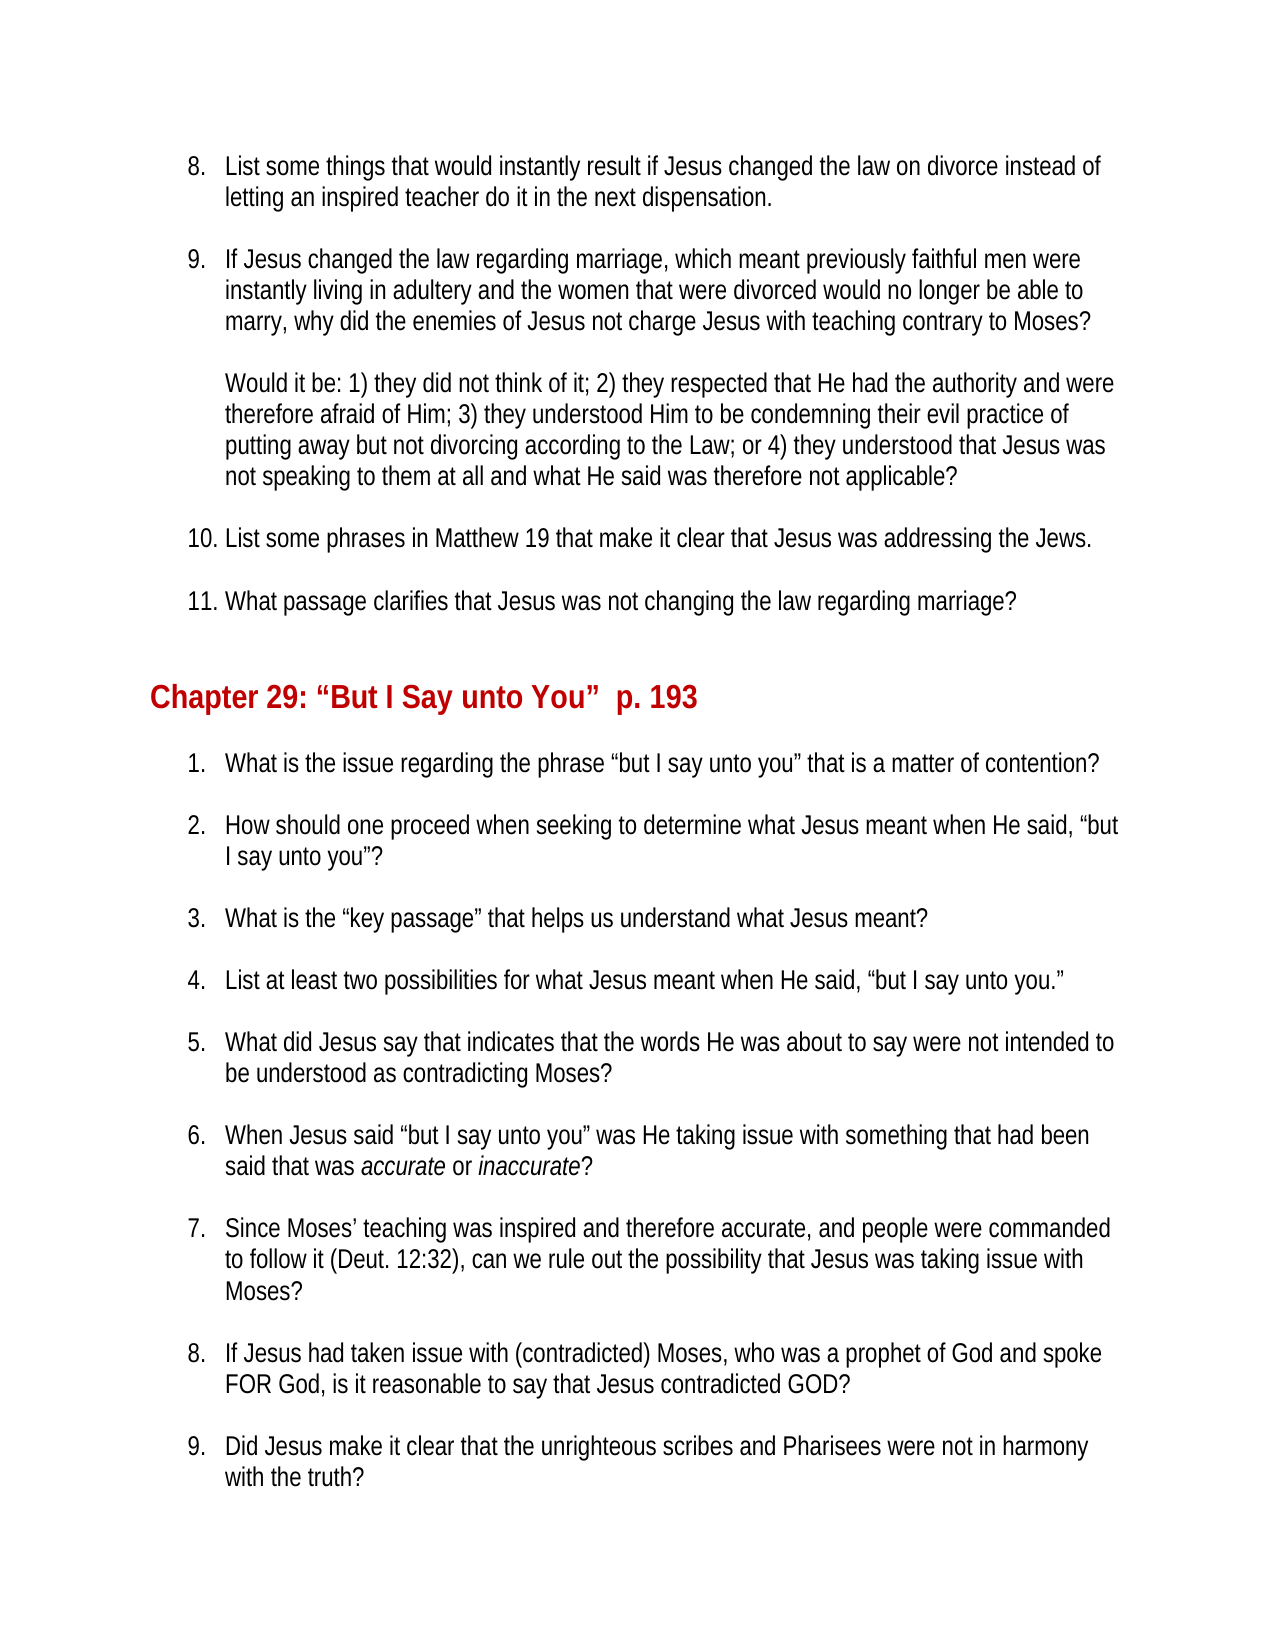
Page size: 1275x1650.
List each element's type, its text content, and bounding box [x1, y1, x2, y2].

list What is the issue regarding the phrase “but I say unto you” that is a matter of contention? [187, 747, 1125, 778]
list List some phrases in Matthew 19 that make it clear that Jesus was addressing the Jews. [187, 522, 1125, 553]
list What is the “key passage” that helps us understand what Jesus meant? [187, 902, 1125, 933]
list If Jesus changed the law regarding marriage, which meant previously faithful men were instantly living in adultery and the women that were divorced would no longer be able to marry, why did the enemies of Jesus not charge Jesus with teaching contrary to Moses? [187, 243, 1125, 336]
list List at least two possibilities for what Jesus meant when He said, “but I say unto you.” [187, 964, 1125, 995]
list If Jesus had taken issue with (contradicted) Moses, who was a prophet of God and spoke FOR God, is it reasonable to say that Jesus contradicted GOD? [187, 1337, 1125, 1399]
list How should one proceed when seeking to determine what Jesus meant when He said, “but I say unto you”? [187, 809, 1125, 871]
list Did Jesus make it clear that the unrighteous scribes and Pharisees were not in harmony with the truth? [187, 1430, 1125, 1492]
list What passage clarifies that Jesus was not changing the law regarding marriage? [187, 584, 1125, 616]
list What did Jesus say that indicates that the words He was about to say were not intended to be understood as contradicting Moses? [187, 1026, 1125, 1088]
text Would it be: 1) they did not think of it; 2) they respected that He had the authority and were therefore afraid of Him; 3) they understood Him to be condemning their evil practice of putting away but not divorcing according to the Law; or 4) they understood that Jesus was not speaking to them at all and what He said was therefore not applicable? [225, 367, 1125, 491]
text Chapter 29: “But I Say unto You” p. 193 [150, 678, 1125, 716]
list Since Moses’ teaching was inspired and therefore accurate, and people were commanded to follow it (Deut. 12:32), can we rule out the possibility that Jesus was taking issue with Moses? [187, 1213, 1125, 1306]
list List some things that would instantly result if Jesus changed the law on divorce instead of letting an inspired teacher do it in the next dispensation. [187, 150, 1125, 212]
list When Jesus said “but I say unto you” was He taking issue with something that had been said that was accurate or inaccurate? [187, 1119, 1125, 1182]
